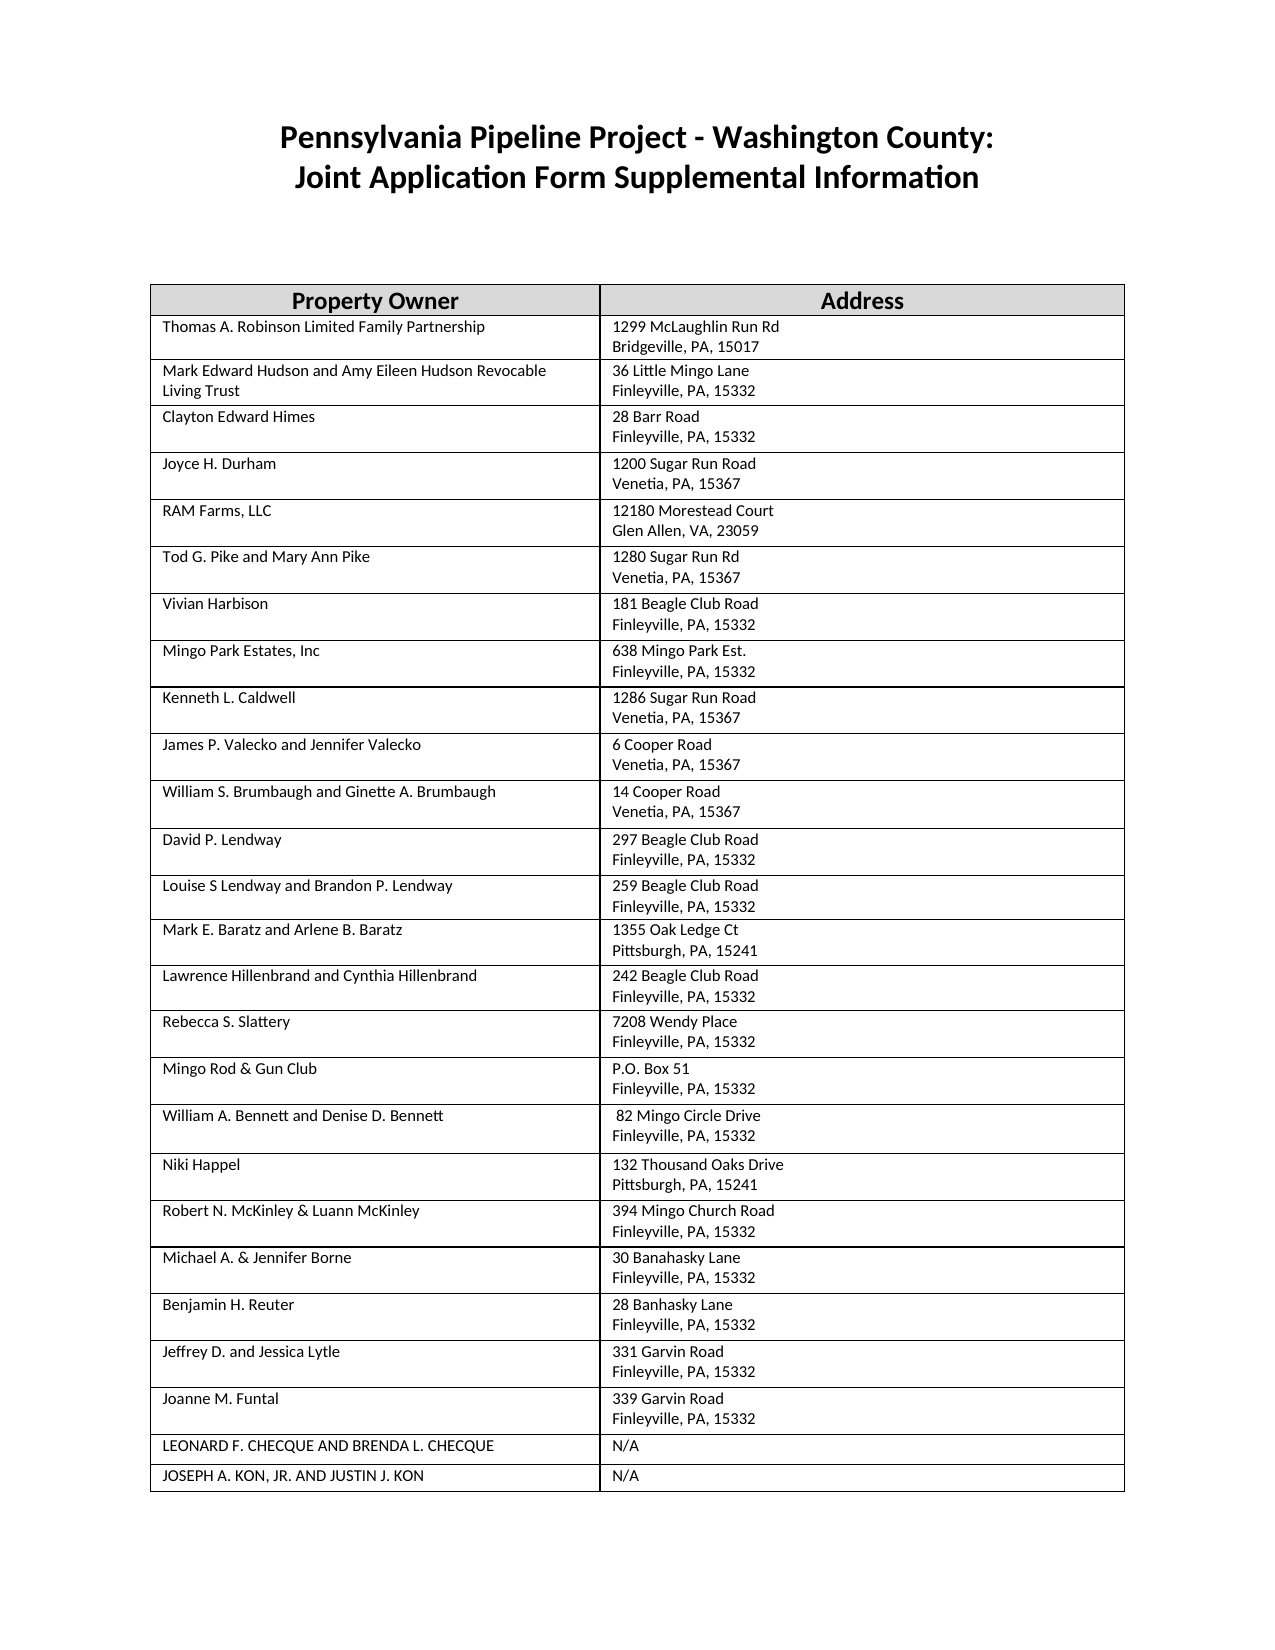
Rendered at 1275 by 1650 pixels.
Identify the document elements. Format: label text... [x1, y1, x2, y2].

table_cell David P. Lendway [151, 829, 599, 875]
table_cell 339 Garvin Road Finleyville, PA, 15332 [601, 1388, 1124, 1434]
table_cell 7208 Wendy Place Finleyville, PA, 15332 [601, 1011, 1124, 1057]
table_cell 36 Little Mingo Lane Finleyville, PA, 15332 [601, 360, 1124, 405]
table_cell Mark E. Baratz and Arlene B. Baratz [151, 920, 599, 964]
table_cell N/A [601, 1435, 1124, 1464]
table_cell 12180 Morestead Court Glen Allen, VA, 23059 [601, 500, 1124, 546]
table_cell 331 Garvin Road Finleyville, PA, 15332 [601, 1341, 1124, 1387]
table_cell 1355 Oak Ledge Ct Pittsburgh, PA, 15241 [601, 920, 1124, 964]
table_cell Michael A. & Jennifer Borne [151, 1248, 599, 1293]
table_cell 28 Barr Road Finleyville, PA, 15332 [601, 406, 1124, 452]
table_cell 181 Beagle Club Road Finleyville, PA, 15332 [601, 594, 1124, 639]
table_cell Kenneth L. Caldwell [151, 688, 599, 733]
table_cell 1286 Sugar Run Road Venetia, PA, 15367 [601, 688, 1124, 733]
table_cell Niki Happel [151, 1154, 599, 1199]
table_cell RAM Farms, LLC [151, 500, 599, 546]
table_cell Thomas A. Robinson Limited Family Partnership [151, 316, 599, 359]
table_cell P.O. Box 51 Finleyville, PA, 15332 [601, 1058, 1124, 1104]
table_cell 132 Thousand Oaks Drive Pittsburgh, PA, 15241 [601, 1154, 1124, 1199]
table_header Address [601, 285, 1124, 315]
table_cell Robert N. McKinley & Luann McKinley [151, 1201, 599, 1246]
table_cell Clayton Edward Himes [151, 406, 599, 452]
table_cell Mingo Park Estates, Inc [151, 641, 599, 686]
table_cell Rebecca S. Slattery [151, 1011, 599, 1057]
table_cell 638 Mingo Park Est. Finleyville, PA, 15332 [601, 641, 1124, 686]
table_cell William S. Brumbaugh and Ginette A. Brumbaugh [151, 781, 599, 828]
table_cell Jeffrey D. and Jessica Lytle [151, 1341, 599, 1387]
table_cell Joyce H. Durham [151, 453, 599, 499]
table_cell 1280 Sugar Run Rd Venetia, PA, 15367 [601, 547, 1124, 593]
table_cell 6 Cooper Road Venetia, PA, 15367 [601, 734, 1124, 780]
table_cell 82 Mingo Circle Drive Finleyville, PA, 15332 [601, 1105, 1124, 1153]
table_cell 14 Cooper Road Venetia, PA, 15367 [601, 781, 1124, 828]
table_cell JOSEPH A. KON, JR. AND JUSTIN J. KON [151, 1465, 599, 1491]
table_cell Mark Edward Hudson and Amy Eileen Hudson Revocable Living Trust [151, 360, 599, 405]
table_cell 1200 Sugar Run Road Venetia, PA, 15367 [601, 453, 1124, 499]
table_header Property Owner [151, 285, 599, 315]
table_cell LEONARD F. CHECQUE AND BRENDA L. CHECQUE [151, 1435, 599, 1464]
table_cell Benjamin H. Reuter [151, 1294, 599, 1340]
table_cell 242 Beagle Club Road Finleyville, PA, 15332 [601, 966, 1124, 1010]
table_cell 1299 McLaughlin Run Rd Bridgeville, PA, 15017 [601, 316, 1124, 359]
table_cell Tod G. Pike and Mary Ann Pike [151, 547, 599, 593]
table_cell Louise S Lendway and Brandon P. Lendway [151, 876, 599, 919]
table_cell 259 Beagle Club Road Finleyville, PA, 15332 [601, 876, 1124, 919]
table_cell Vivian Harbison [151, 594, 599, 639]
table_cell 28 Banhasky Lane Finleyville, PA, 15332 [601, 1294, 1124, 1340]
table_cell James P. Valecko and Jennifer Valecko [151, 734, 599, 780]
table_cell Lawrence Hillenbrand and Cynthia Hillenbrand [151, 966, 599, 1010]
table_cell 297 Beagle Club Road Finleyville, PA, 15332 [601, 829, 1124, 875]
table_cell 30 Banahasky Lane Finleyville, PA, 15332 [601, 1248, 1124, 1293]
table_cell Joanne M. Funtal [151, 1388, 599, 1434]
table_cell 394 Mingo Church Road Finleyville, PA, 15332 [601, 1201, 1124, 1246]
table_cell N/A [601, 1465, 1124, 1491]
table_cell William A. Bennett and Denise D. Bennett [151, 1105, 599, 1153]
table_cell Mingo Rod & Gun Club [151, 1058, 599, 1104]
